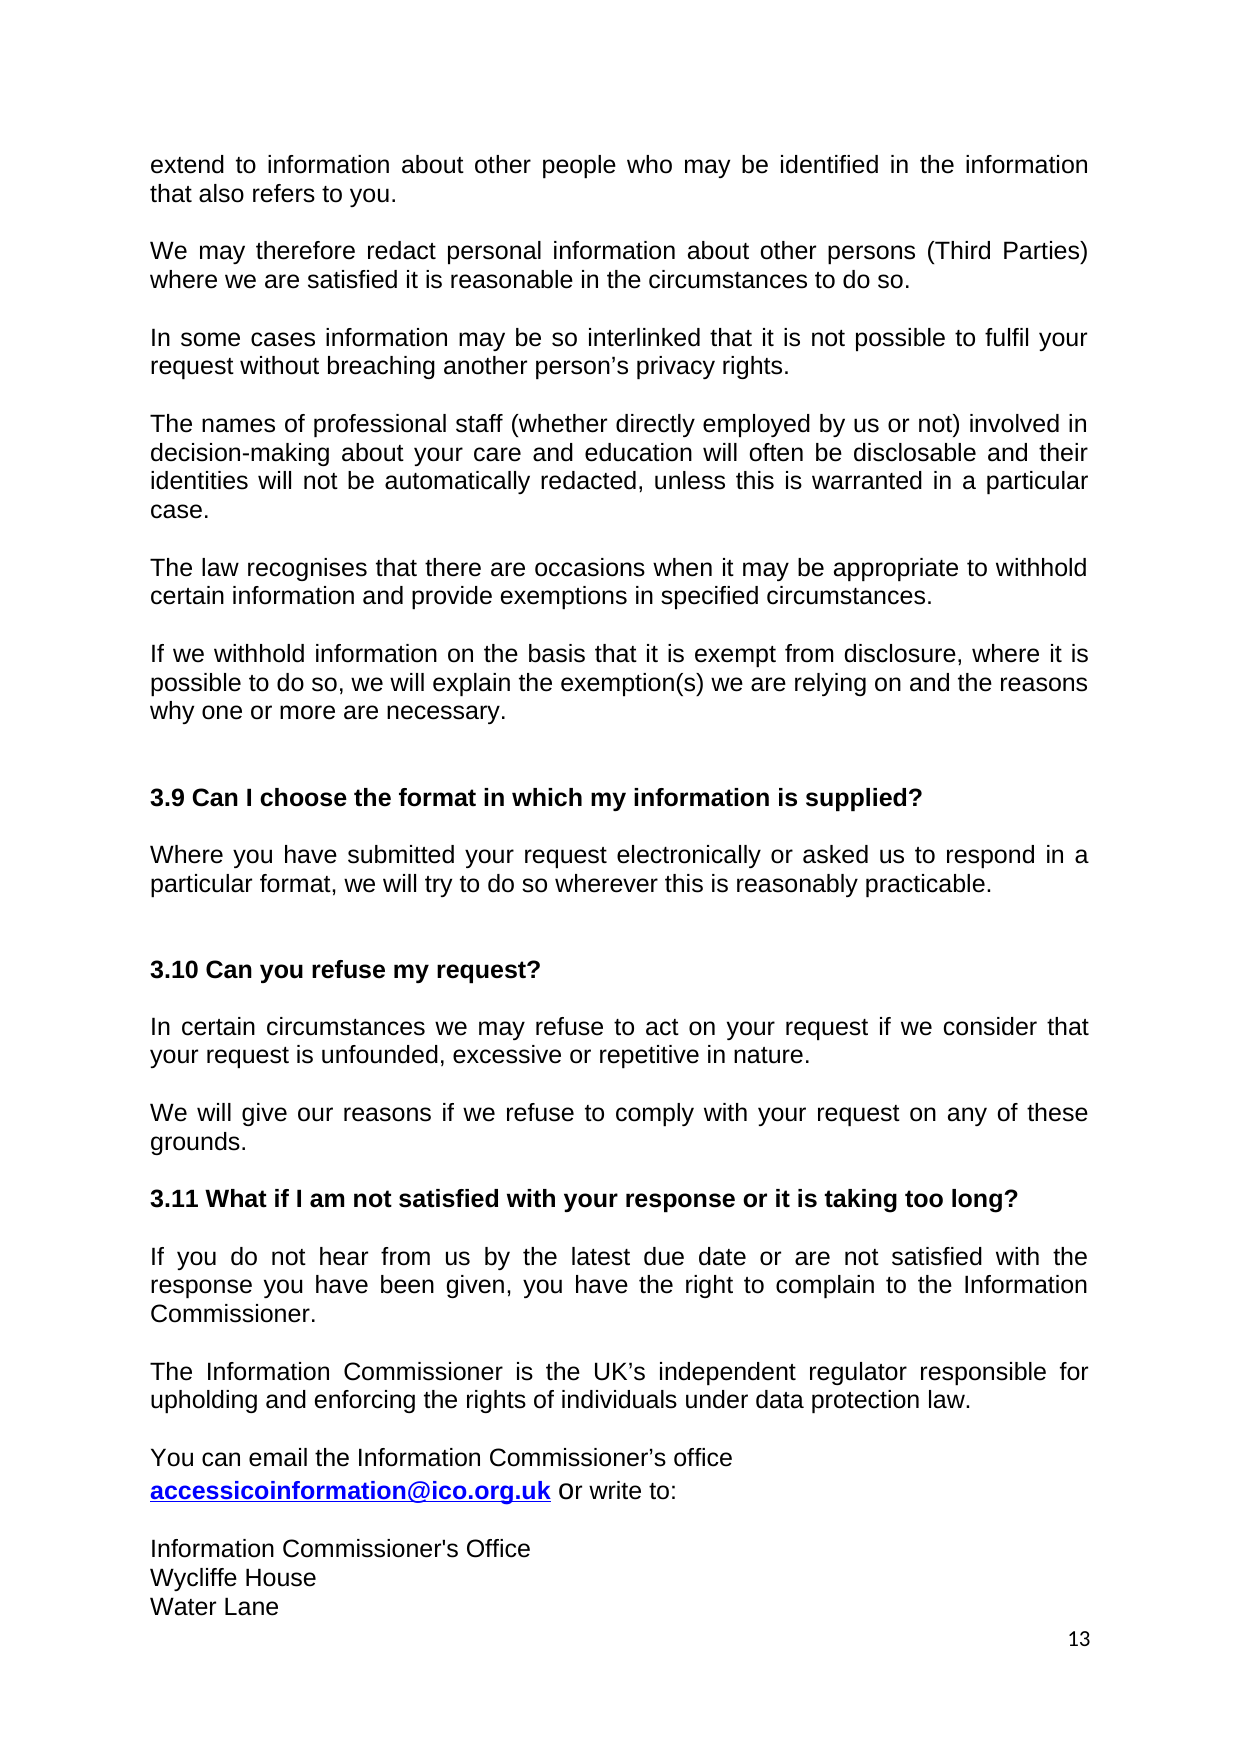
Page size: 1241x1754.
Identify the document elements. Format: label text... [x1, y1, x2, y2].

text The law recognises that there are occasions when it may be appropriate to withhold certain information and provide exemptions in specified circumstances. [150, 552, 1090, 610]
subtitle 3.11 What if I am not satisfied with your response or it is taking too long? [150, 1184, 1090, 1213]
text Wycliffe House [150, 1563, 1090, 1592]
text In certain circumstances we may refuse to act on your request if we consider that your request is unfounded, excessive or repetitive in nature. [150, 1012, 1090, 1069]
text If we withhold information on the basis that it is exempt from disclosure, where it is possible to do so, we will explain the exemption(s) we are relying on and the reasons why one or more are necessary. [150, 639, 1090, 725]
text If you do not hear from us by the latest due date or are not satisfied with the response you have been given, you have the right to complain to the Information Commissioner. [150, 1242, 1090, 1328]
subtitle 3.9 Can I choose the format in which my information is supplied? [150, 782, 1090, 811]
text You can email the Information Commissioner’s office [150, 1443, 1090, 1472]
subtitle 3.10 Can you refuse my request? [150, 955, 1090, 984]
text We may therefore redact personal information about other persons (Third Parties) where we are satisfied it is reasonable in the circumstances to do so. [150, 236, 1090, 294]
text We will give our reasons if we refuse to comply with your request on any of these grounds. [150, 1098, 1090, 1156]
text accessicoinformation@ico.org.uk or write to: [150, 1472, 1090, 1505]
text Water Lane [150, 1592, 1090, 1620]
text The Information Commissioner is the UK’s independent regulator responsible for upholding and enforcing the rights of individuals under data protection law. [150, 1357, 1090, 1414]
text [150, 150, 1090, 207]
text In some cases information may be so interlinked that it is not possible to fulfil your request without breaching another person’s privacy rights. [150, 322, 1090, 380]
text Information Commissioner's Office [150, 1534, 1090, 1563]
text The names of professional staff (whether directly employed by us or not) involved in decision-making about your care and education will often be disclosable and their identities will not be automatically redacted, unless this is warranted in a particular case. [150, 409, 1090, 524]
text Where you have submitted your request electronically or asked us to respond in a particular format, we will try to do so wherever this is reasonably practicable. [150, 840, 1090, 897]
